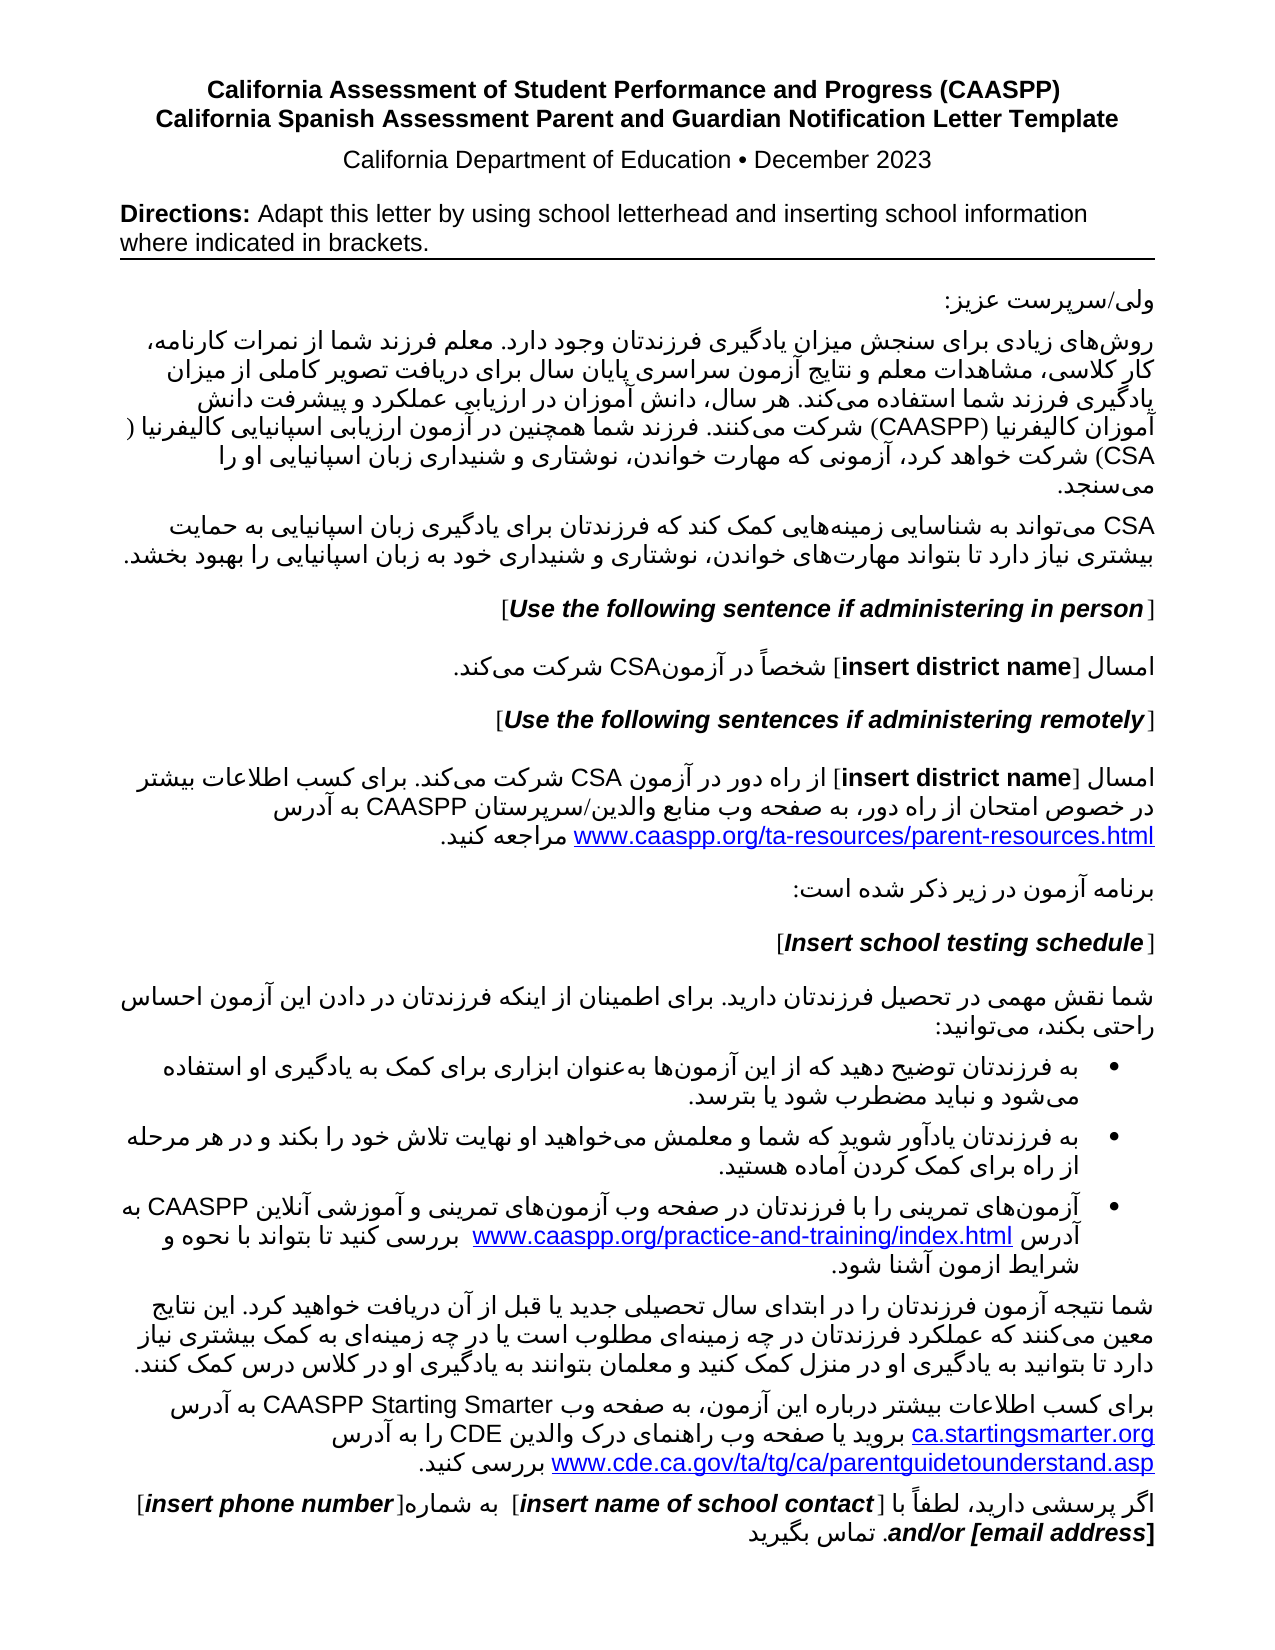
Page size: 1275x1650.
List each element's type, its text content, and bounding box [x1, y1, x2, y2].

text شما نتیجه آزمون فرزندتان را در ابتدای سال تحصیلی جدید یا قبل از آن دریافت خواهید کرد. این نتایج معین می‌کنند که عملکرد فرزندتان در چه زمینه‌ای مطلوب است یا در چه زمینه‌ای به کمک بیشتری نیاز دارد تا بتوانید به یادگیری او در منزل کمک کنید و معلمان بتوانند به یادگیری او در کلاس درس کمک کنند. [120, 1291, 1155, 1377]
subtitle California Assessment of Student Performance and Progress (CAASPP) California Spanish Assessment Parent and Guardian Notification Letter Template [120, 75, 1155, 132]
list به فرزندتان یادآور شوید که شما و معلمش می‌خواهید او نهایت تلاش خود را بکند و در هر مرحله از راه برای کمک کردن آماده هستید. [120, 1122, 1110, 1180]
text [Use the following sentences if administering remotely] امسال [insert district name] از راه دور در آزمون CSA شرکت می‌کند. برای کسب اطلاعات بیشتر در خصوص امتحان از راه دور، به صفحه وب منابع والدین/سرپرستان CAASPP به آدرس www.caaspp.org/ta-resources/parent-resources.html مراجعه کنید. [120, 705, 1155, 849]
text شما نقش مهمی در تحصیل فرزندتان دارید. برای اطمینان از اینکه فرزندتان در دادن این آزمون احساس راحتی بکند، می‌توانید: [120, 982, 1155, 1040]
text CSA می‌تواند به شناسایی زمینه‌هایی کمک کند که فرزندتان برای یادگیری زبان اسپانیایی به حمایت بیشتری نیاز دارد تا بتواند مهارت‌های خواندن، نوشتاری و شنیداری خود به زبان اسپانیایی را بهبود بخشد. [120, 511, 1155, 569]
text برنامه آزمون در زیر ذکر شده است: [120, 874, 1155, 903]
list به فرزندتان توضیح دهید که از این آزمون‌ها به‌عنوان ابزاری برای کمک به یادگیری او استفاده می‌شود و نباید مضطرب شود یا بترسد. [120, 1052, 1110, 1110]
text Directions: Adapt this letter by using school letterhead and inserting school information where indicated in brackets. [120, 199, 1155, 258]
text برای کسب اطلاعات بیشتر درباره این آزمون‌، به صفحه وب CAASPP Starting Smarter به آدرس ca.startingsmarter.org بروید یا صفحه وب راهنمای درک والدین CDE را به آدرس www.cde.ca.gov/ta/tg/ca/parentguidetounderstand.asp بررسی کنید. [120, 1390, 1155, 1476]
text California Department of Education • December 2023 [120, 145, 1155, 174]
list آزمون‌های تمرینی را با فرزندتان در صفحه وب آزمون‌های تمرینی و آموزشی آنلاین CAASPP به آدرس www.caaspp.org/practice-and-training/index.html بررسی کنید تا بتواند با نحوه و شرایط ازمون آشنا شود. [120, 1192, 1110, 1279]
text اگر پرسشی دارید، لطفاً با [insert name of school contact] به شماره[insert phone number] and/or [email address]. تماس بگیرید [120, 1489, 1155, 1547]
text روش‌های زیادی برای سنجش میزان یادگیری فرزندتان وجود دارد. معلم فرزند شما از نمرات کارنامه، کار کلاسی، مشاهدات معلم و نتایج آزمون سراسری پایان سال برای دریافت تصویر کاملی از میزان یادگیری فرزند شما استفاده می‌کند. هر سال، دانش آموزان در ارزیابی عملکرد و پیشرفت دانش آموزان کالیفرنیا (CAASPP) شرکت می‌کنند. فرزند شما همچنین در آزمون ارزیابی اسپانیایی کالیفرنیا (CSA) شرکت خواهد کرد، آزمونی که مهارت خواندن، نوشتاری و شنیداری زبان اسپانیایی او را می‌سنجد. [120, 326, 1155, 499]
text [Insert school testing schedule] [120, 928, 1155, 957]
text ولی/سرپرست عزیز: [120, 285, 1155, 314]
text [Use the following sentence if administering in person] امسال [insert district name] شخصاً در آزمونCSA شرکت می‌کند. [120, 594, 1155, 680]
